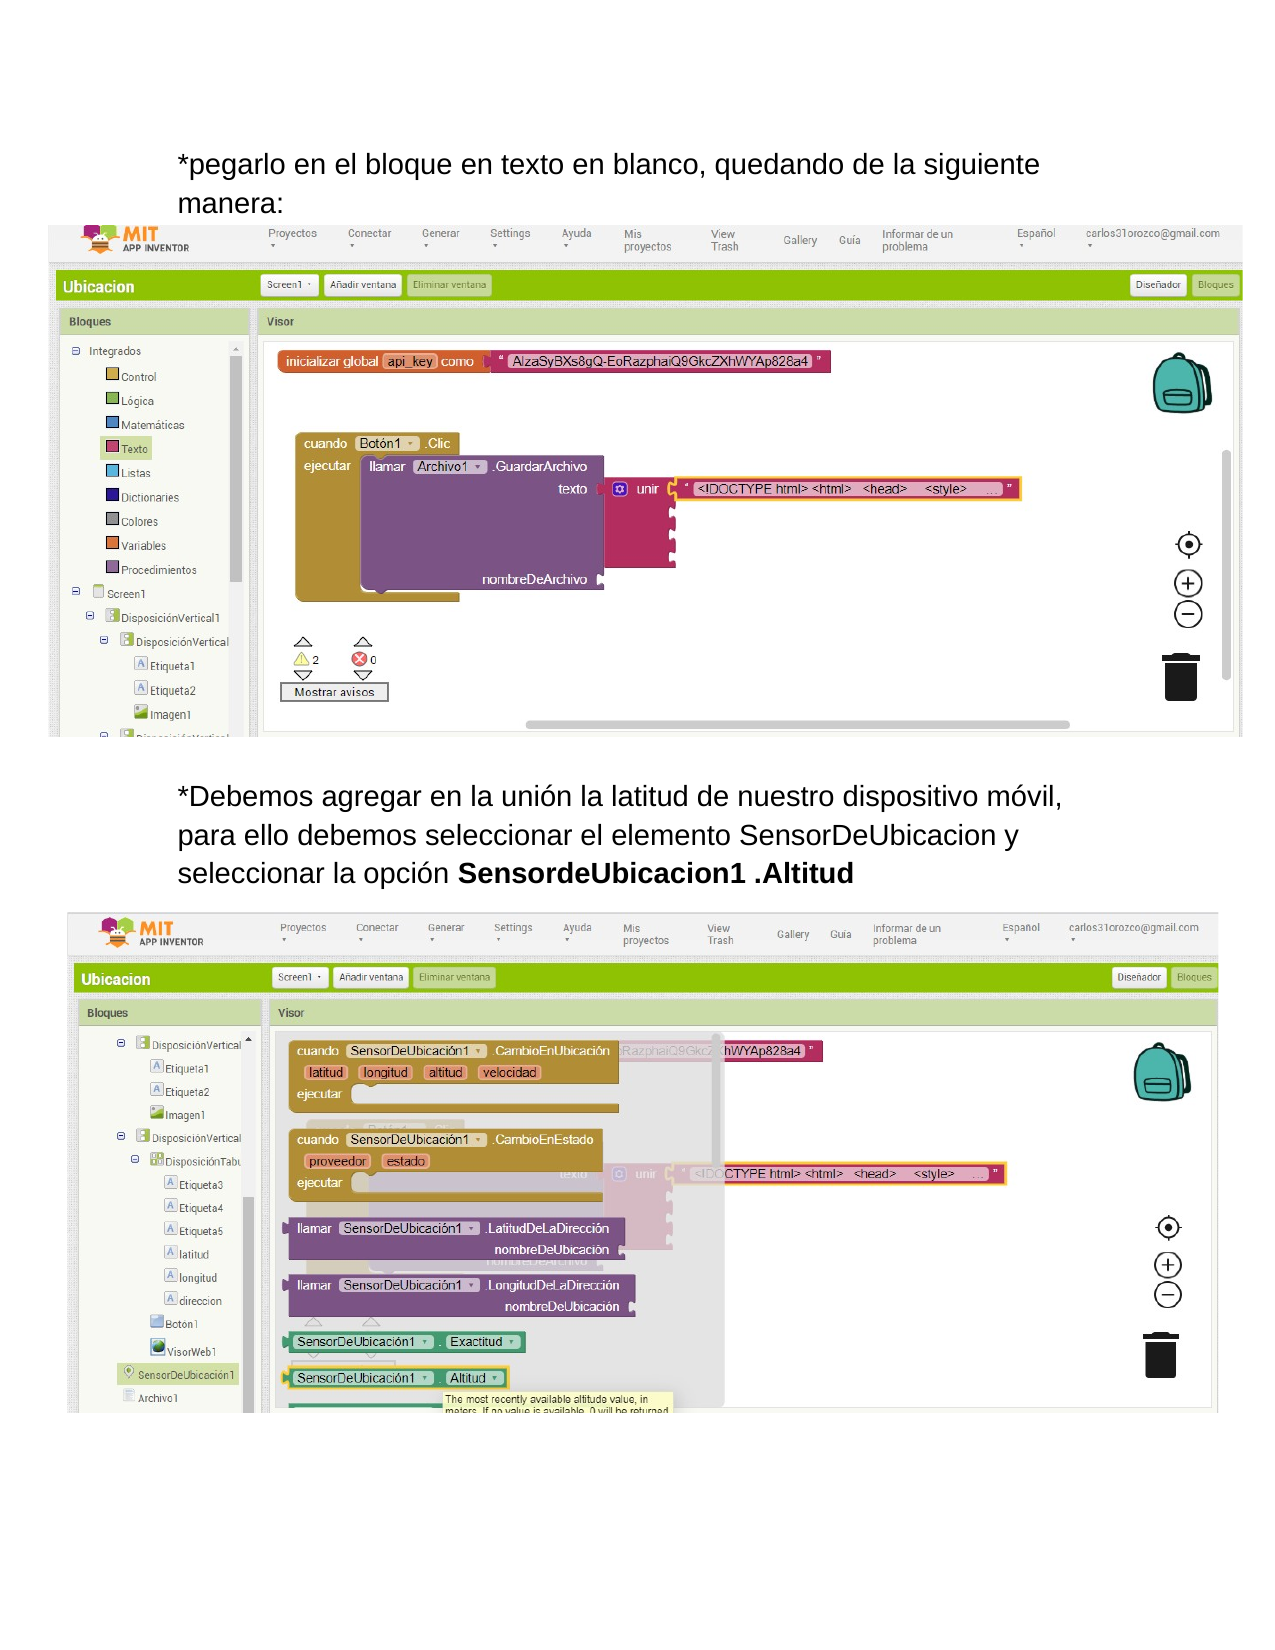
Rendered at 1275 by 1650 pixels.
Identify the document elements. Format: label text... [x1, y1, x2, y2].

picture [48, 225, 1243, 737]
picture [67, 912, 1219, 1413]
text *Debemos agregar en la unión la latitud de nuestro dispositivo móvil, para ello debemos seleccionar el elemento SensorDeUbicacion y seleccionar la opción SensordeUbicacion1 .Altitud [177, 779, 1066, 890]
text *pegarlo en el bloque en texto en blanco, quedando de la siguiente manera: [177, 147, 1044, 219]
